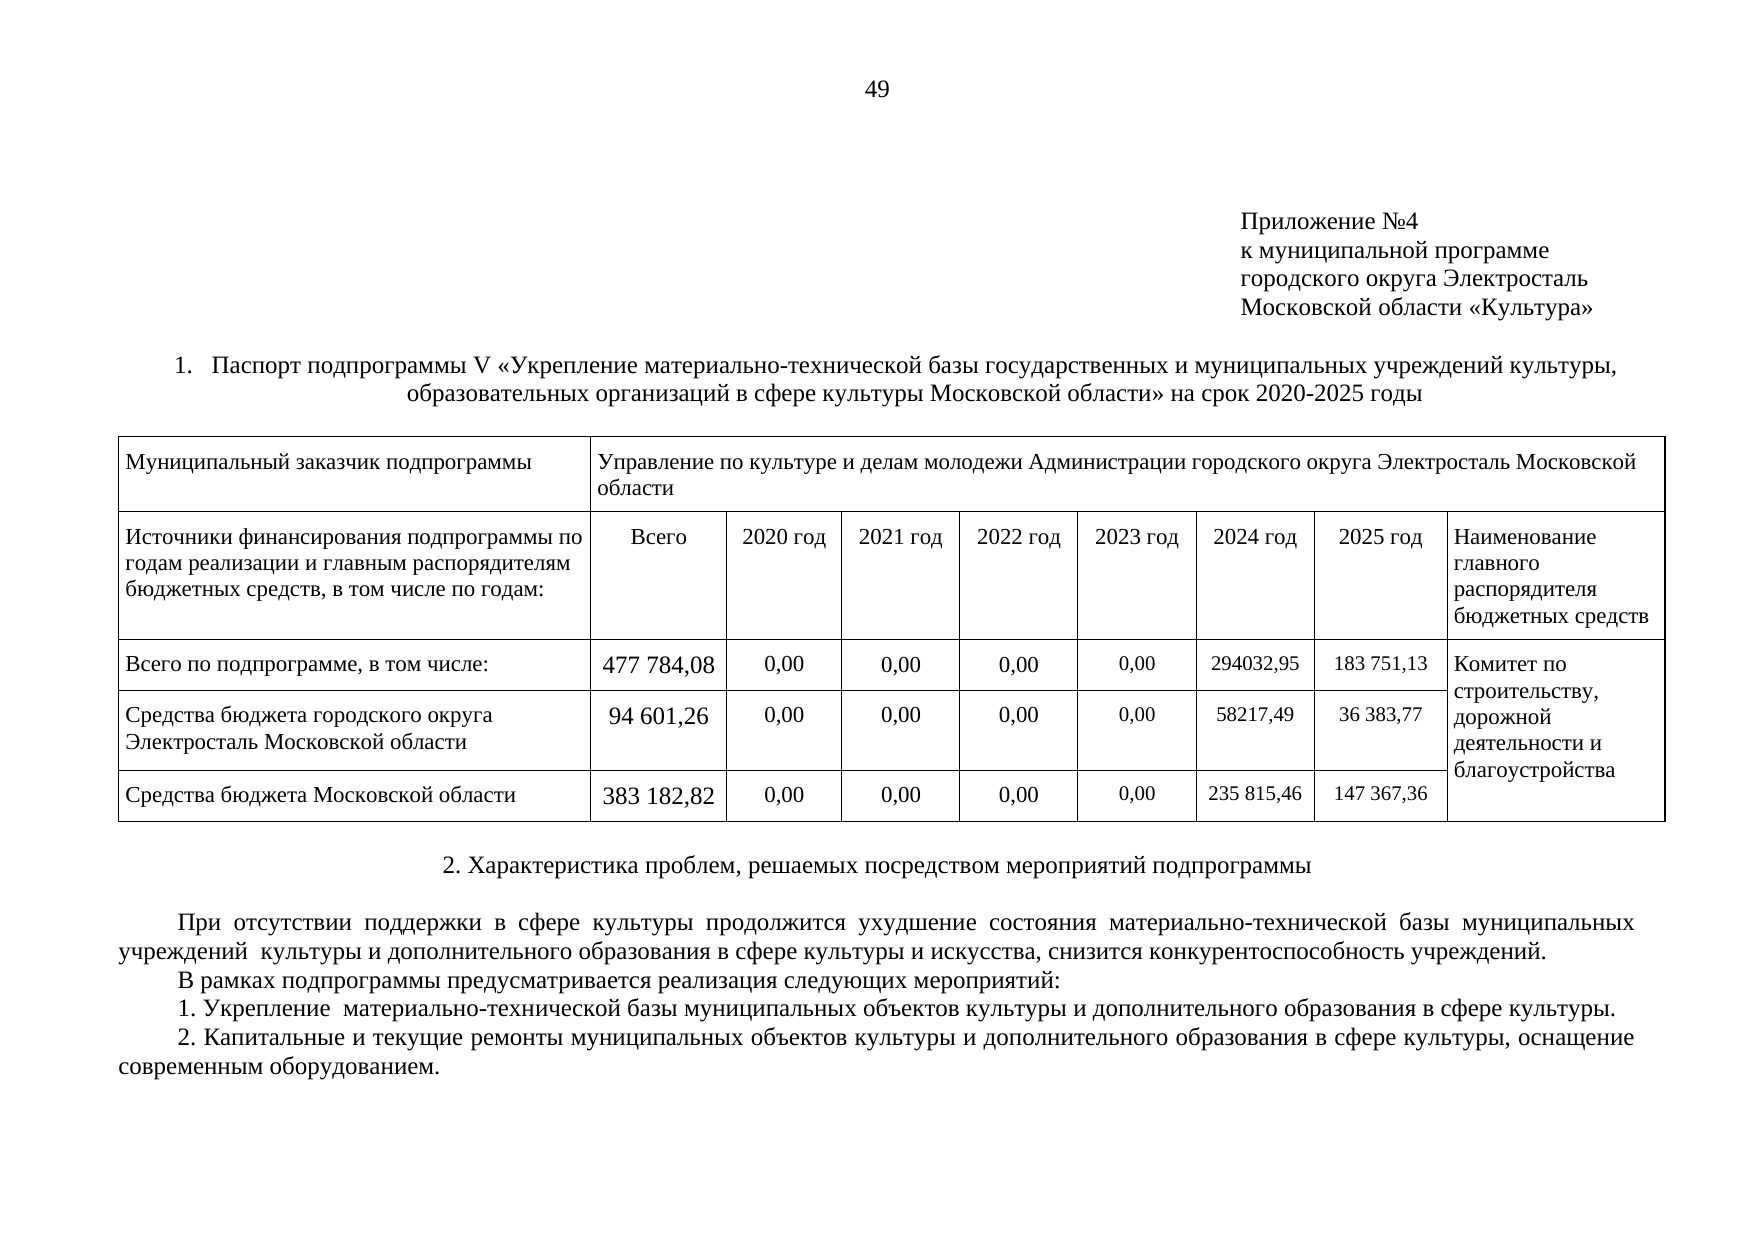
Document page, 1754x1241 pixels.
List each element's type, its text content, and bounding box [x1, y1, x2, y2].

table_cell 2021 год [842, 512, 959, 639]
table_cell 383 182,82 [591, 771, 726, 821]
table_header Муниципальный заказчик подпрограммы [119, 437, 590, 511]
table_cell 0,00 [960, 691, 1077, 769]
table_cell 2023 год [1078, 512, 1196, 639]
table_cell 0,00 [960, 771, 1077, 821]
text городского округа Электросталь [118, 263, 1636, 292]
table_cell 94 601,26 [591, 691, 726, 769]
table_cell Источники финансирования подпрограммы по годам реализации и главным распорядителям бюджетных средств, в том числе по годам: [119, 512, 590, 639]
table_cell 2024 год [1197, 512, 1314, 639]
table_cell 0,00 [727, 691, 841, 769]
table_cell 294032,95 [1197, 640, 1314, 690]
text к муниципальной программе [118, 235, 1636, 263]
text 1. Укрепление материально-технической базы муниципальных объектов культуры и дополнительного образования в сфере культуры. [118, 993, 1636, 1022]
table_cell 2020 год [727, 512, 841, 639]
table_cell 147 367,36 [1315, 771, 1447, 821]
table_cell 0,00 [1078, 640, 1196, 690]
table_cell Всего по подпрограмме, в том числе: [119, 640, 590, 690]
table_cell Всего [591, 512, 726, 639]
table_cell 0,00 [727, 771, 841, 821]
table_cell 0,00 [842, 771, 959, 821]
text При отсутствии поддержки в сфере культуры продолжится ухудшение состояния материально-технической базы муниципальных учреждений культуры и дополнительного образования в сфере культуры и искусства, снизится конкурентоспособность учреждений. [118, 907, 1636, 965]
table_cell Средства бюджета городского округа Электросталь Московской области [119, 691, 590, 769]
table_cell 183 751,13 [1315, 640, 1447, 690]
table_header Управление по культуре и делам молодежи Администрации городского округа Электросталь Московской области [591, 437, 1664, 511]
text Приложение №4 [118, 206, 1636, 235]
table_cell 0,00 [842, 691, 959, 769]
text 2. Капитальные и текущие ремонты муниципальных объектов культуры и дополнительного образования в сфере культуры, оснащение современным оборудованием. [118, 1022, 1636, 1080]
text В рамках подпрограммы предусматривается реализация следующих мероприятий: [118, 965, 1636, 993]
table_cell 0,00 [842, 640, 959, 690]
text Московской области «Культура» [118, 292, 1636, 321]
table_cell 477 784,08 [591, 640, 726, 690]
text 2. Характеристика проблем, решаемых посредством мероприятий подпрограммы [118, 850, 1636, 878]
table_cell 235 815,46 [1197, 771, 1314, 821]
table_cell 2025 год [1315, 512, 1447, 639]
table_cell 0,00 [1078, 771, 1196, 821]
table_cell 2022 год [960, 512, 1077, 639]
table_cell 58217,49 [1197, 691, 1314, 769]
table_cell Наименование главного распорядителя бюджетных средств [1448, 512, 1664, 639]
table_cell 0,00 [960, 640, 1077, 690]
list Паспорт подпрограммы V «Укрепление материально-технической базы государственных и муниципальных учреждений культуры, образовательных организаций в сфере культуры Московской области» на срок 2020-2025 годы [156, 350, 1636, 407]
table_cell 36 383,77 [1315, 691, 1447, 769]
table_cell 0,00 [727, 640, 841, 690]
table_cell Комитет по строительству, дорожной деятельности и благоустройства [1448, 640, 1664, 821]
table_cell Средства бюджета Московской области [119, 771, 590, 821]
table_cell 0,00 [1078, 691, 1196, 769]
